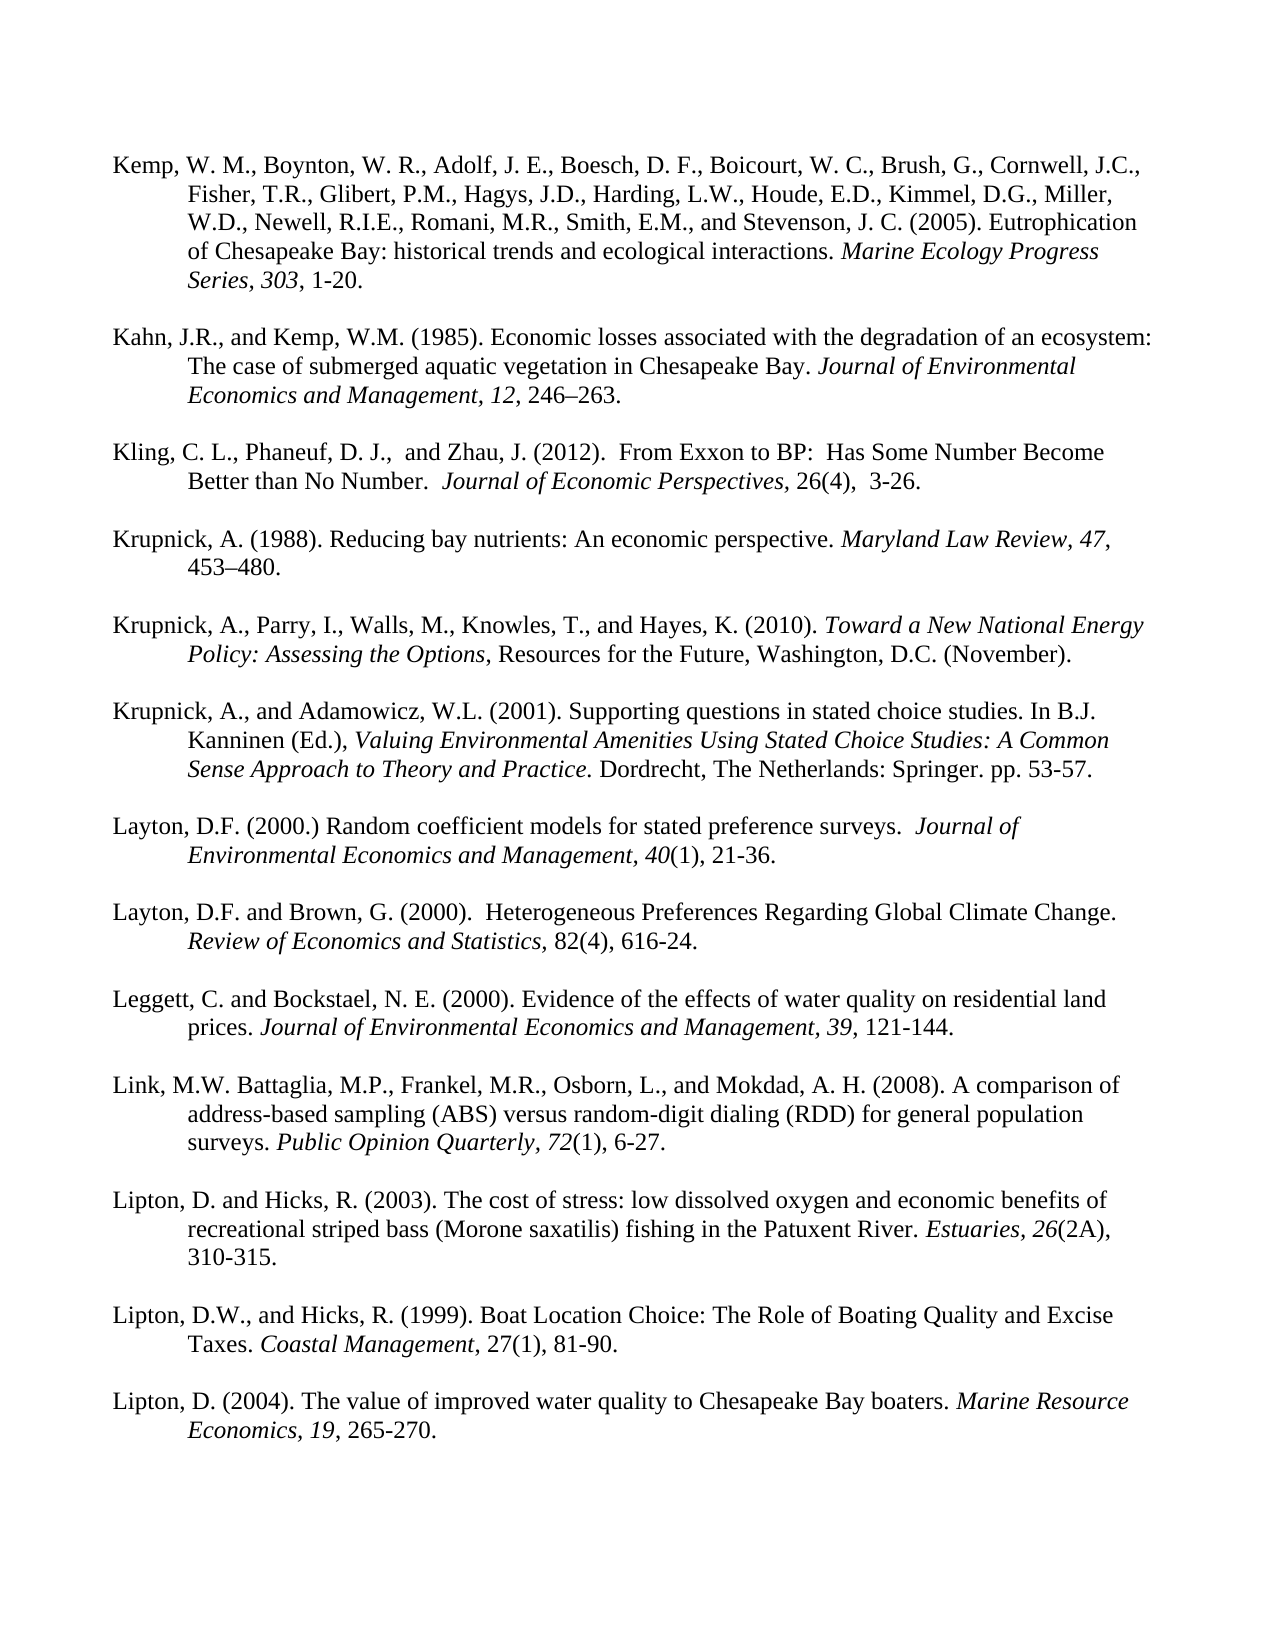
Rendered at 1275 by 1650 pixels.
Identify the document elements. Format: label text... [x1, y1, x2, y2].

text Lipton, D.W., and Hicks, R. (1999). Boat Location Choice: The Role of Boating Quality and Excise Taxes. Coastal Management, 27(1), 81-90. [112, 1300, 1162, 1357]
text Krupnick, A. (1988). Reducing bay nutrients: An economic perspective. Maryland Law Review, 47, 453–480. [112, 524, 1162, 581]
text Leggett, C. and Bockstael, N. E. (2000). Evidence of the effects of water quality on residential land prices. Journal of Environmental Economics and Management, 39, 121-144. [112, 984, 1162, 1041]
text Lipton, D. (2004). The value of improved water quality to Chesapeake Bay boaters. Marine Resource Economics, 19, 265-270. [112, 1386, 1162, 1444]
text Layton, D.F. (2000.) Random coefficient models for stated preference surveys. Journal of Environmental Economics and Management, 40(1), 21-36. [112, 811, 1162, 869]
text Kahn, J.R., and Kemp, W.M. (1985). Economic losses associated with the degradation of an ecosystem: The case of submerged aquatic vegetation in Chesapeake Bay. Journal of Environmental Economics and Management, 12, 246–263. [112, 322, 1162, 409]
text Lipton, D. and Hicks, R. (2003). The cost of stress: low dissolved oxygen and economic benefits of recreational striped bass (Morone saxatilis) fishing in the Patuxent River. Estuaries, 26(2A), 310-315. [112, 1185, 1162, 1271]
text Layton, D.F. and Brown, G. (2000). Heterogeneous Preferences Regarding Global Climate Change. Review of Economics and Statistics, 82(4), 616-24. [112, 897, 1162, 955]
text Kemp, W. M., Boynton, W. R., Adolf, J. E., Boesch, D. F., Boicourt, W. C., Brush, G., Cornwell, J.C., Fisher, T.R., Glibert, P.M., Hagys, J.D., Harding, L.W., Houde, E.D., Kimmel, D.G., Miller, W.D., Newell, R.I.E., Romani, M.R., Smith, E.M., and Stevenson, J. C. (2005). Eutrophication of Chesapeake Bay: historical trends and ecological interactions. Marine Ecology Progress Series, 303, 1-20. [112, 150, 1162, 294]
text Link, M.W. Battaglia, M.P., Frankel, M.R., Osborn, L., and Mokdad, A. H. (2008). A comparison of address-based sampling (ABS) versus random-digit dialing (RDD) for general population surveys. Public Opinion Quarterly, 72(1), 6-27. [112, 1070, 1162, 1156]
text Krupnick, A., Parry, I., Walls, M., Knowles, T., and Hayes, K. (2010). Toward a New National Energy Policy: Assessing the Options, Resources for the Future, Washington, D.C. (November). [112, 610, 1162, 667]
text Krupnick, A., and Adamowicz, W.L. (2001). Supporting questions in stated choice studies. In B.J. Kanninen (Ed.), Valuing Environmental Amenities Using Stated Choice Studies: A Common Sense Approach to Theory and Practice. Dordrecht, The Netherlands: Springer. pp. 53-57. [112, 696, 1162, 782]
text Kling, C. L., Phaneuf, D. J., and Zhau, J. (2012). From Exxon to BP: Has Some Number Become Better than No Number. Journal of Economic Perspectives, 26(4), 3-26. [112, 437, 1162, 495]
